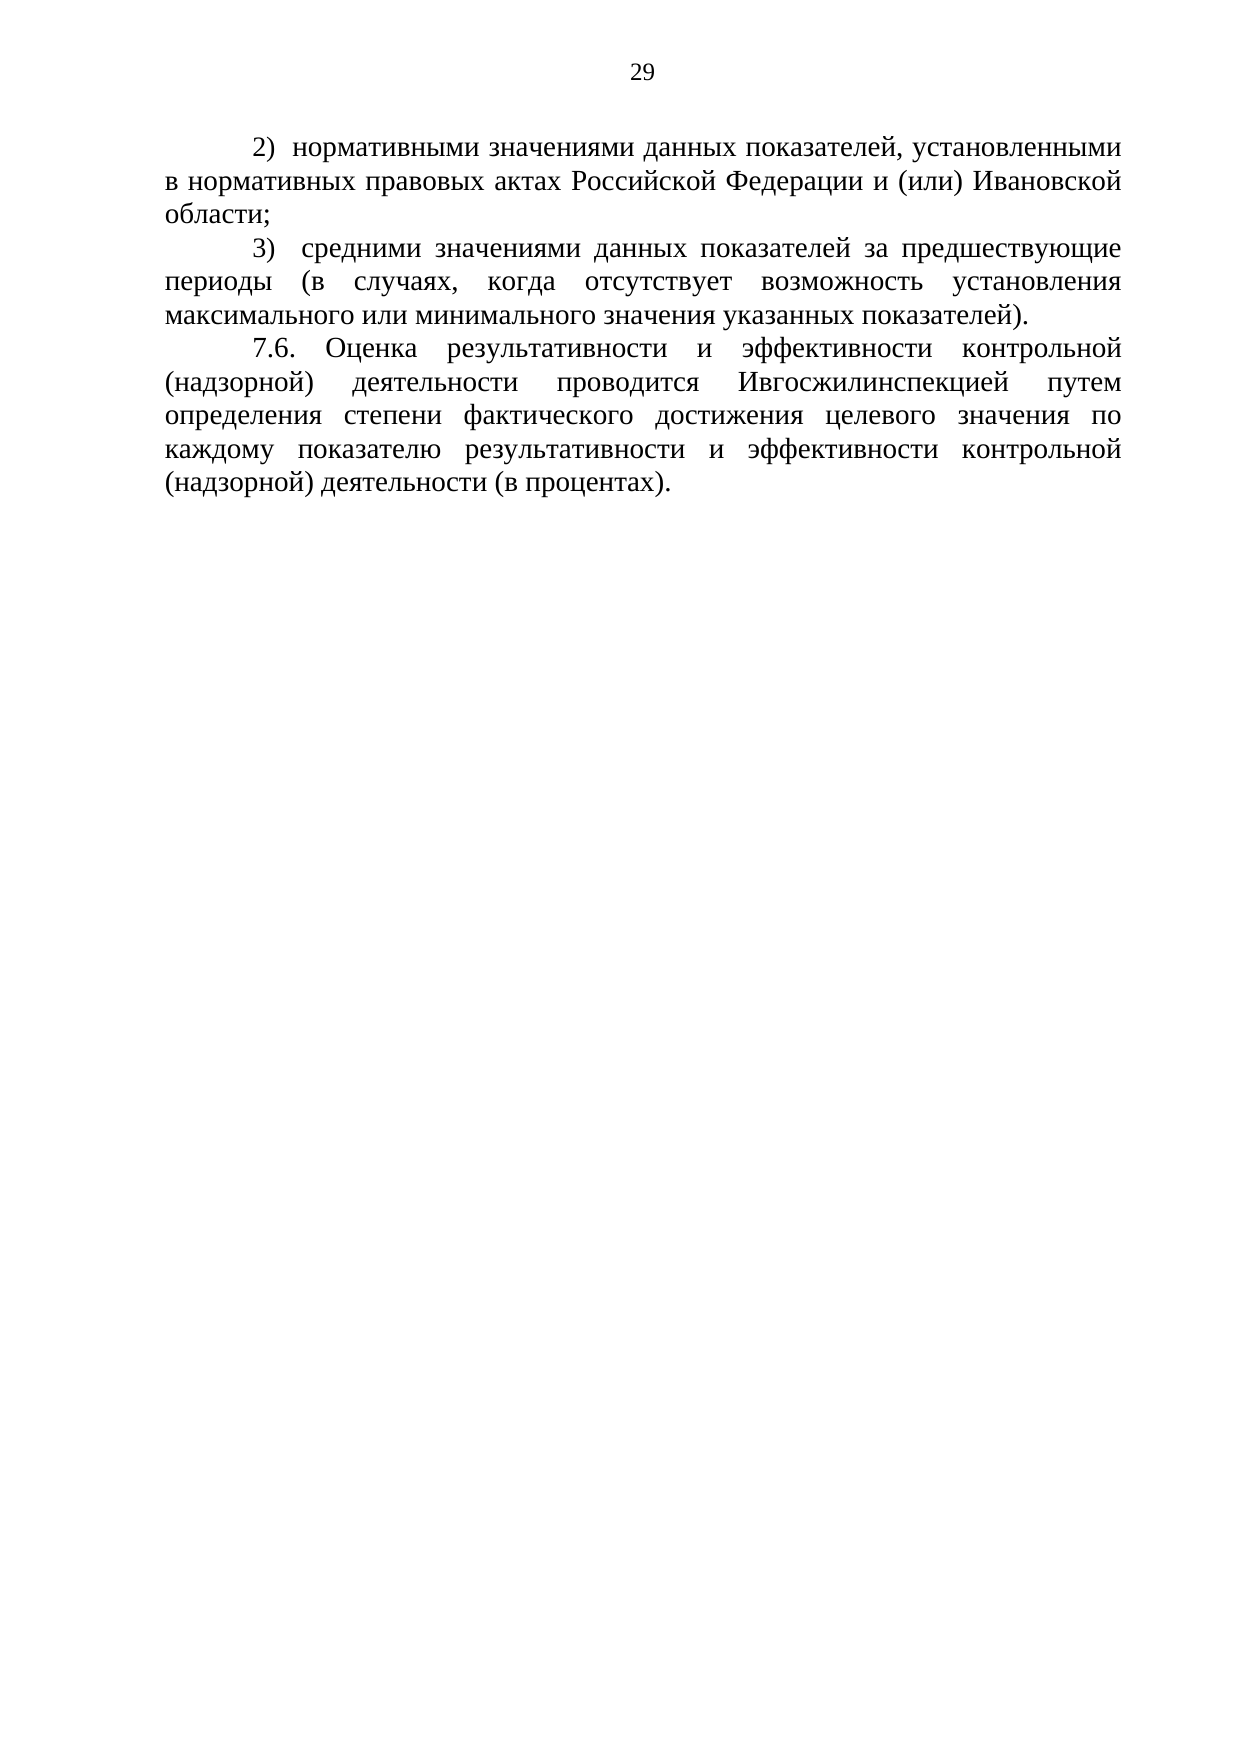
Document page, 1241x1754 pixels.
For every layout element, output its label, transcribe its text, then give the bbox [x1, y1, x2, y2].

list нормативными значениями данных показателей, установленными в нормативных правовых актах Российской Федерации и (или) Ивановской области; [164, 129, 1122, 230]
list средними значениями данных показателей за предшествующие периоды (в случаях, когда отсутствует возможность установления максимального или минимального значения указанных показателей). [164, 230, 1122, 330]
text 7.6. Оценка результативности и эффективности контрольной (надзорной) деятельности проводится Ивгосжилинспекцией путем определения степени фактического достижения целевого значения по каждому показателю результативности и эффективности контрольной (надзорной) деятельности (в процентах). [164, 330, 1122, 498]
